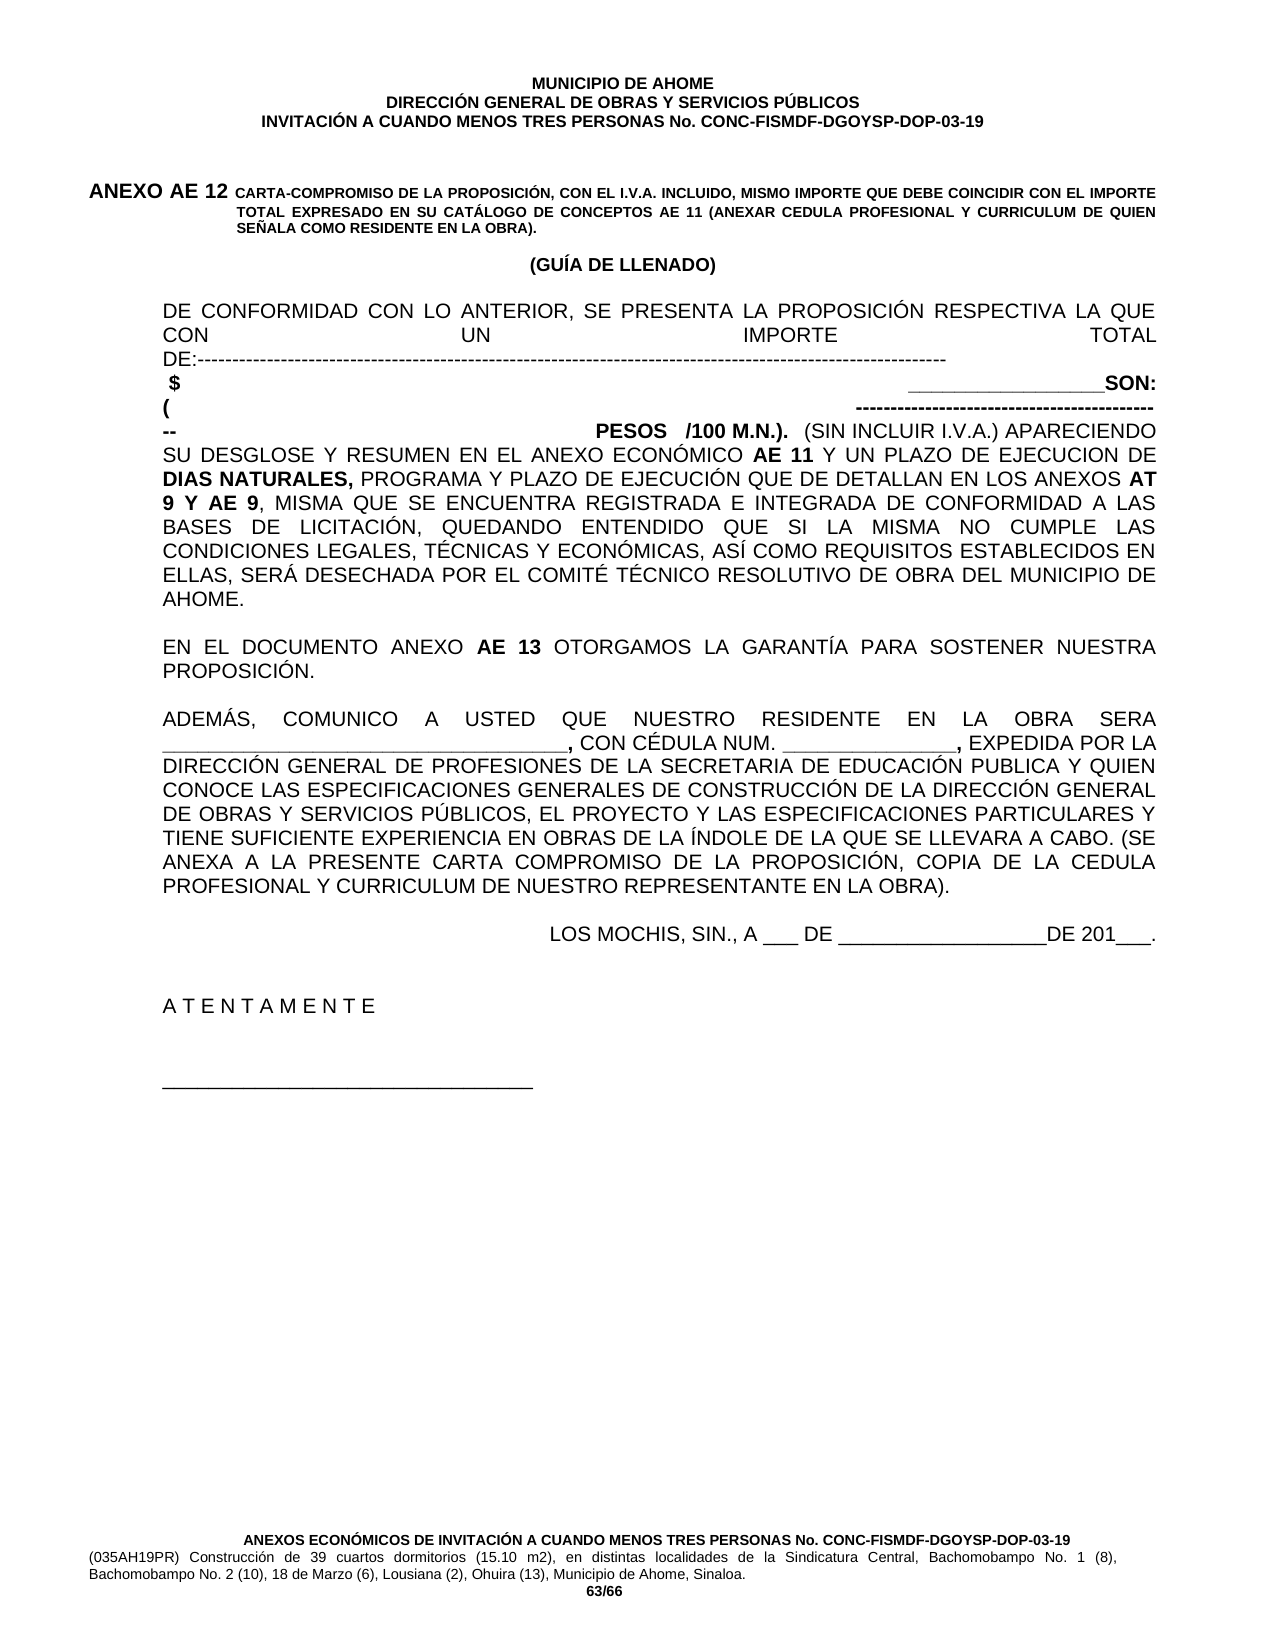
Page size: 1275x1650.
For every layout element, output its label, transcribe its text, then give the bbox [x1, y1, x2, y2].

text LOS MOCHIS, SIN., A ___ DE __________________DE 201___. [89, 922, 1157, 946]
text DE CONFORMIDAD CON LO ANTERIOR, SE PRESENTA UN IMPORTE TOTAL DE:------------------------------------------------------------------------------------------------------------ [162, 299, 1157, 371]
text A T E N T A M E N T E [89, 994, 1157, 1018]
text EN EL DOCUMENTO ANEXO AE 13 OTORGAMOS LA GARANTÍA PARA SOSTENER NUESTRA PROPOSICIÓN. [162, 634, 1157, 682]
text $ _________________SON: ( --------------------------------------------- PESOS /100 M.N.). (SIN INCLUIR I.V.A.) APARECIENDO SU DESGLOSE Y RESUMEN EN EL ANEXO ECONÓMICO AE 11 Y UN PLAZO DE EJECUCION DE DIAS NATURALES, PROGRAMA Y PLAZO DE EJECUCIÓN QUE DE DETALLAN EN LOS ANEXOS AT 9 Y AE 9, MISMA QUE SE ENCUENTRA REGISTRADA E INTEGRADA DE CONFORMIDAD A LAS BASES DE LICITACIÓN, QUEDANDO ENTENDIDO QUE SI LA MISMA NO CUMPLE LAS CONDICIONES LEGALES, TÉCNICAS Y ECONÓMICAS, ASÍ COMO REQUISITOS ESTABLECIDOS EN ELLAS, SERÁ DESECHADA POR EL COMITÉ TÉCNICO RESOLUTIVO DE OBRA DEL MUNICIPIO DE AHOME. [162, 371, 1157, 611]
text ADEMÁS, COMUNICO A USTED QUE NUESTRO RESIDENTE EN ___________________________________, CON CÉDULA NUM. _______________, EXPEDIDA POR DE PROFESIONES DE EDUCACIÓN PUBLICA Y QUIEN CONOCE LAS ESPECIFICACIONES GENERALES DE CONSTRUCCIÓN DE LA DIRECCIÓN GENERAL DE OBRAS Y SERVICIOS PÚBLICOS, EL PROYECTO Y LAS ESPECIFICACIONES PARTICULARES Y TIENE SUFICIENTE EXPERIENCIA EN OBRAS DE LA ÍNDOLE DE LLEVARA A CABO. (SE ANEXA A LA PRESENTE CARTA COMPROMISO DE LA PROPOSICIÓN, COPIA DE LA CEDULA PROFESIONAL Y CURRICULUM DE NUESTRO REPRESENTANTE EN LA OBRA). [162, 706, 1157, 898]
text ________________________________ [89, 1066, 1157, 1090]
